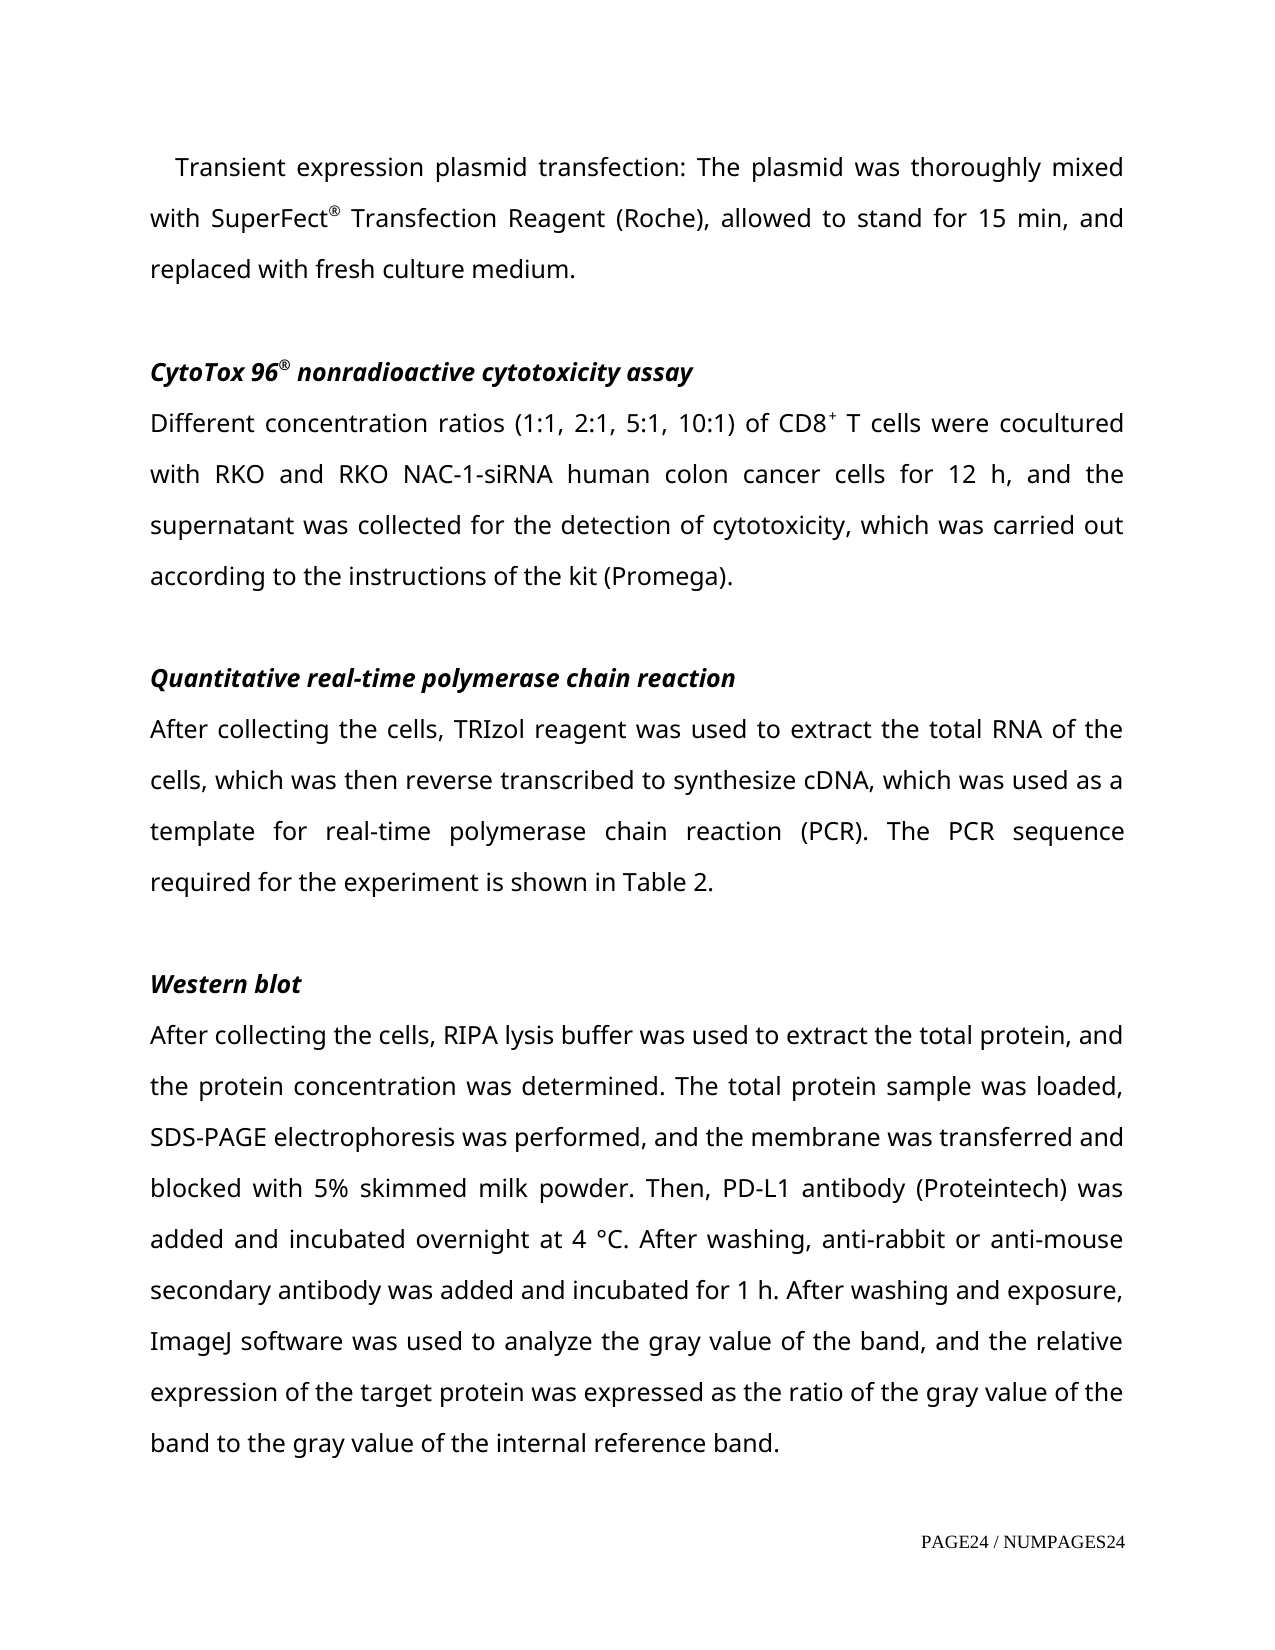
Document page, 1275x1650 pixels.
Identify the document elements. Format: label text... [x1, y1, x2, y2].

text Quantitative real-time polymerase chain reaction [150, 660, 1125, 694]
text Transient expression plasmid transfection: The plasmid was thoroughly mixed with SuperFect® Transfection Reagent (Roche), allowed to stand for 15 min, and replaced with fresh culture medium. [150, 150, 1125, 286]
text Different concentration ratios (1:1, 2:1, 5:1, 10:1) of CD8+ T cells were cocultured with RKO and RKO NAC-1-siRNA human colon cancer cells for 12 h, and the supernatant was collected for the detection of cytotoxicity, which was carried out according to the instructions of the kit (Promega). [150, 405, 1125, 592]
text CytoTox 96® nonradioactive cytotoxicity assay [150, 354, 1125, 388]
text After collecting the cells, TRIzol reagent was used to extract the total RNA of the cells, which was then reverse transcribed to synthesize cDNA, which was used as a template for real-time polymerase chain reaction (PCR). The PCR sequence required for the experiment is shown in Table 2. [150, 711, 1125, 899]
text After collecting the cells, RIPA lysis buffer was used to extract the total protein, and the protein concentration was determined. The total protein sample was loaded, SDS-PAGE electrophoresis was performed, and the membrane was transferred and blocked with 5% skimmed milk powder. Then, PD-L1 antibody (Proteintech) was added and incubated overnight at 4 °C. After washing, anti-rabbit or anti-mouse secondary antibody was added and incubated for 1 h. After washing and exposure, ImageJ software was used to analyze the gray value of the band, and the relative expression of the target protein was expressed as the ratio of the gray value of the band to the gray value of the internal reference band. [150, 1018, 1125, 1460]
text Western blot [150, 967, 1125, 1001]
